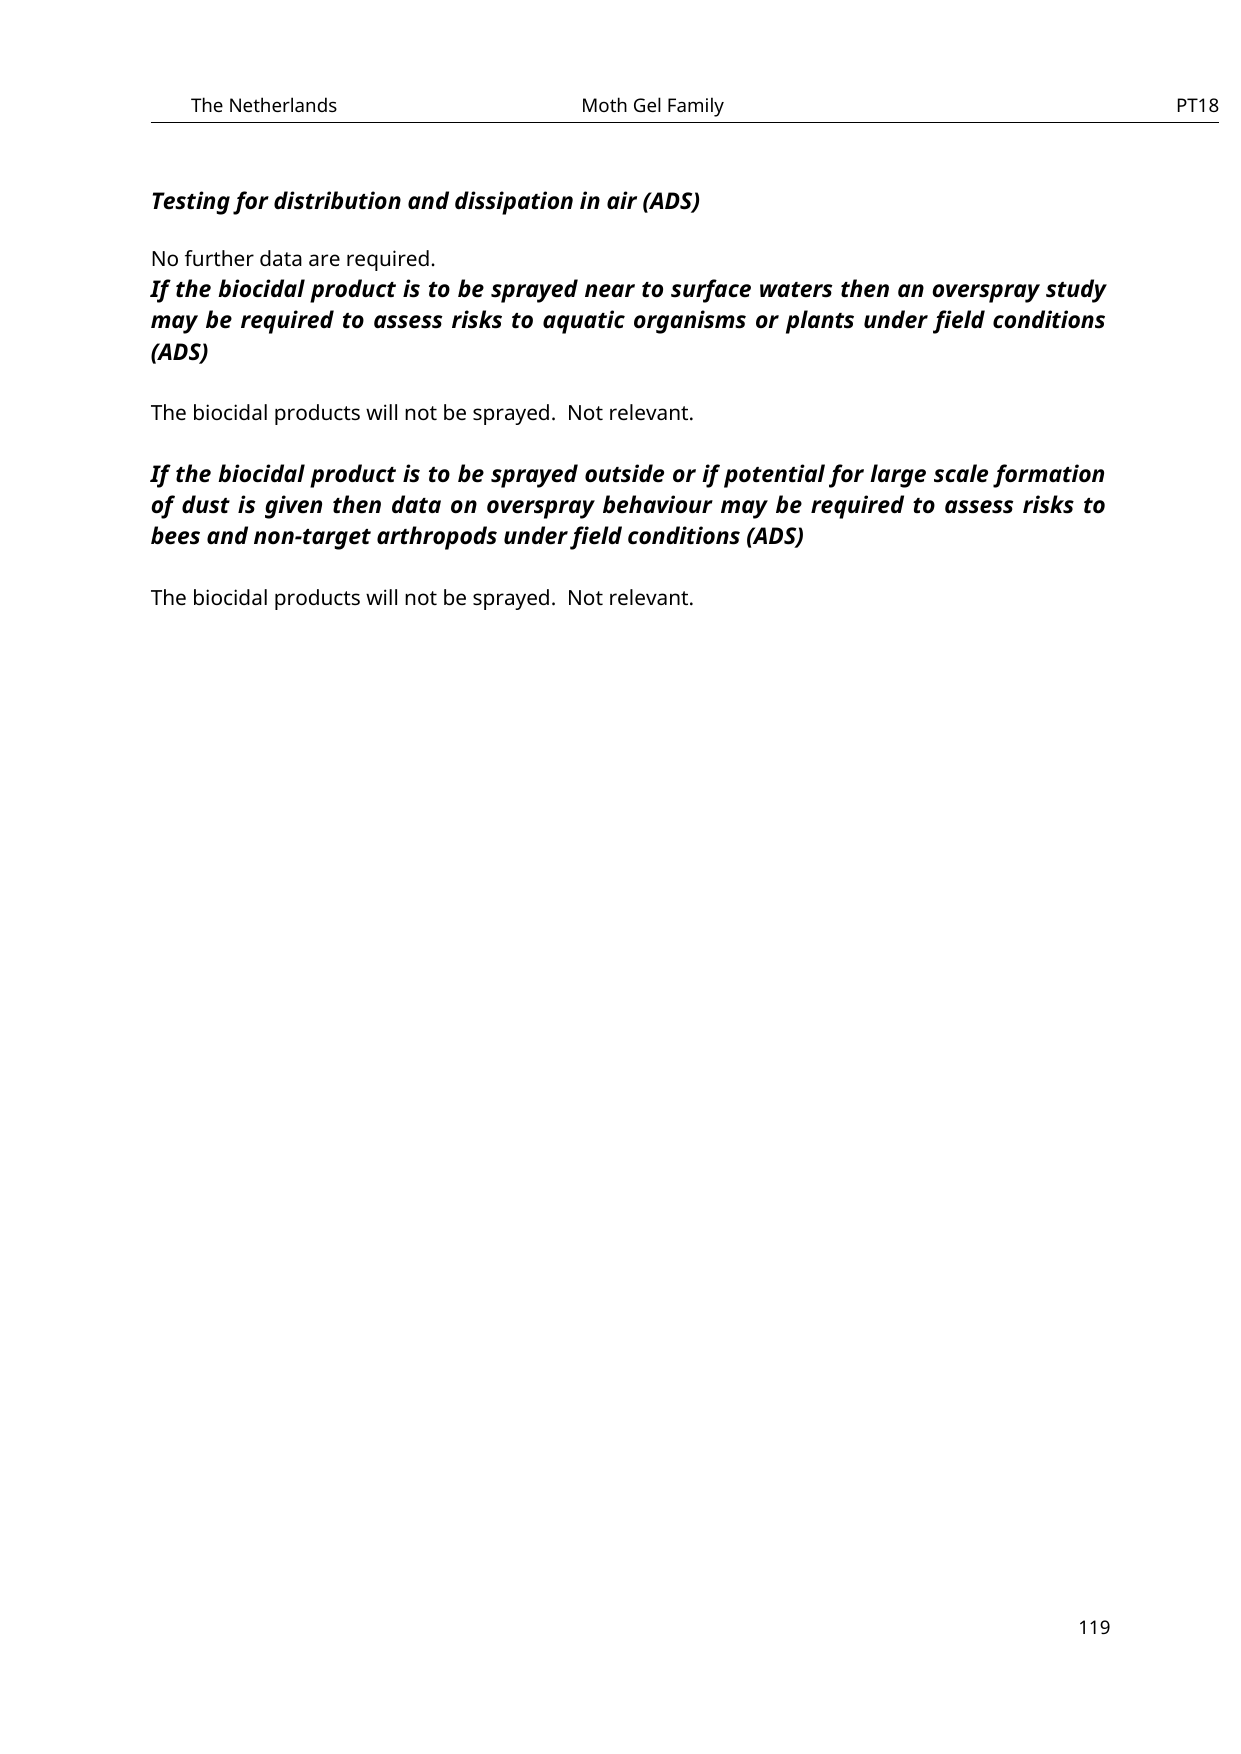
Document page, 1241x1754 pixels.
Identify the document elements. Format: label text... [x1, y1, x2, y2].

text The biocidal products will not be sprayed. Not relevant. [151, 583, 1110, 611]
text If the biocidal product is to be sprayed outside or if potential for large scale formation of dust is given then data on overspray behaviour may be required to assess risks to bees and non-target arthropods under field conditions (ADS) [151, 458, 1110, 551]
text The biocidal products will not be sprayed. Not relevant. [151, 398, 1110, 426]
text If the biocidal product is to be sprayed near to surface waters then an overspray study may be required to assess risks to aquatic organisms or plants under field conditions (ADS) [151, 273, 1110, 367]
text No further data are required. [151, 244, 1110, 273]
text Testing for distribution and dissipation in air (ADS) [151, 185, 1110, 216]
